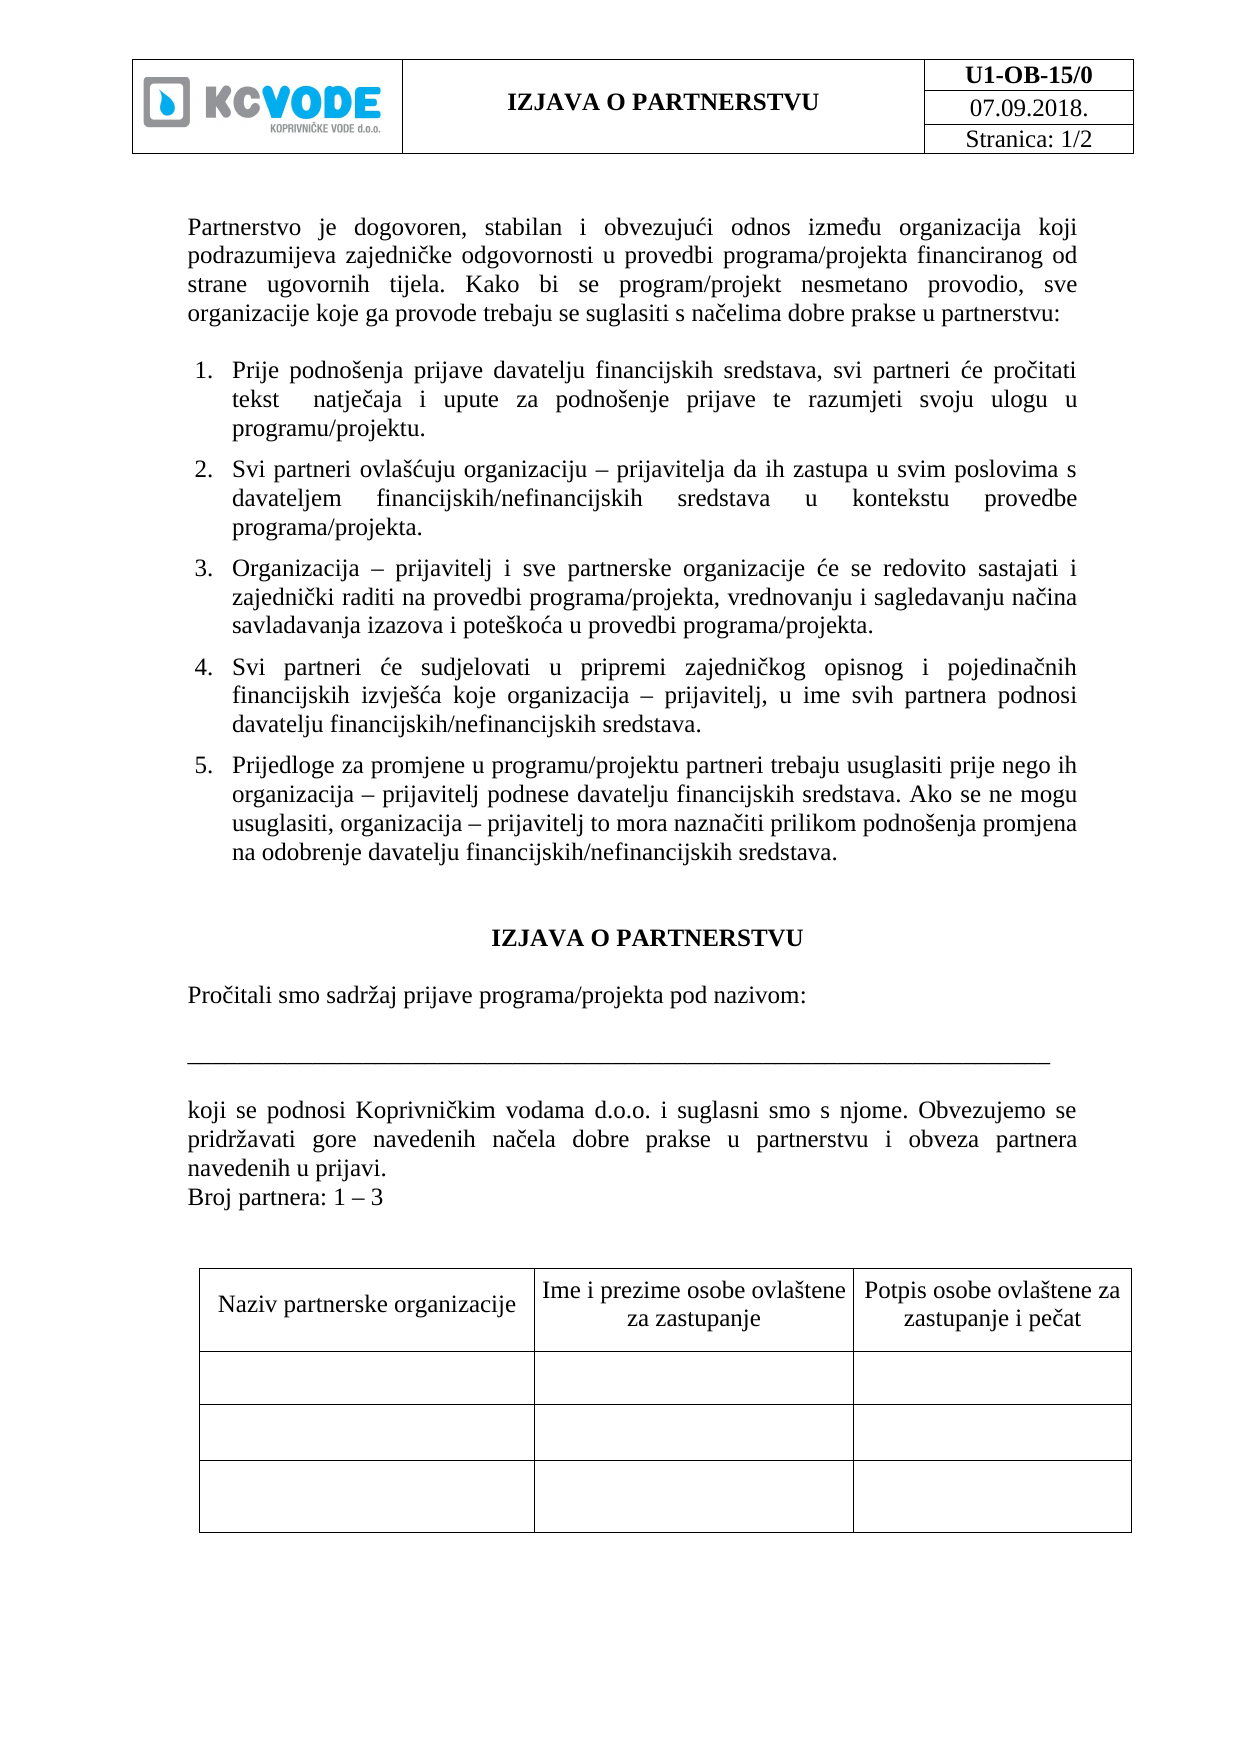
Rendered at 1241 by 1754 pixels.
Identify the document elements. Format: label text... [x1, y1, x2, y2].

table_cell [854, 1352, 1131, 1404]
table_header Ime i prezime osobe ovlaštene za zastupanje [535, 1269, 853, 1351]
text IZJAVA O PARTNERSTVU [217, 923, 1078, 952]
list Svi partneri ovlašćuju organizaciju – prijavitelja da ih zastupa u svim poslovima s davateljem financijskih/nefinancijskih sredstava u kontekstu provedbe programa/projekta. [194, 454, 1078, 541]
table_cell [200, 1405, 534, 1459]
list Svi partneri će sudjelovati u pripremi zajedničkog opisnog i pojedinačnih financijskih izvješća koje organizacija – prijavitelj, u ime svih partnera podnosi davatelju financijskih/nefinancijskih sredstava. [194, 652, 1078, 738]
table_header Naziv partnerske organizacije [200, 1269, 534, 1351]
text Partnerstvo je dogovoren, stabilan i obvezujući odnos između organizacija koji podrazumijeva zajedničke odgovornosti u provedbi programa/projekta financiranog od strane ugovornih tijela. Kako bi se program/projekt nesmetano provodio, sve organizacije koje ga provode trebaju se suglasiti s načelima dobre prakse u partnerstvu: [187, 212, 1078, 327]
picture [143, 77, 391, 137]
table_cell [854, 1461, 1131, 1532]
list Prijedloge za promjene u programu/projektu partneri trebaju usuglasiti prije nego ih organizacija – prijavitelj podnese davatelju financijskih sredstava. Ako se ne mogu usuglasiti, organizacija – prijavitelj to mora naznačiti prilikom podnošenja promjena na odobrenje davatelju financijskih/nefinancijskih sredstava. [194, 751, 1078, 866]
list Prije podnošenja prijave davatelju financijskih sredstava, svi partneri će pročitati tekst natječaja i upute za podnošenje prijave te razumjeti svoju ulogu u programu/projektu. [194, 356, 1078, 442]
table_cell [854, 1405, 1131, 1459]
text Broj partnera: 1 – 3 [187, 1182, 1078, 1211]
text koji se podnosi Koprivničkim vodama d.o.o. i suglasni smo s njome. Obvezujemo se pridržavati gore navedenih načela dobre prakse u partnerstvu i obveza partnera navedenih u prijavi. [187, 1096, 1078, 1182]
table_header Potpis osobe ovlaštene za zastupanje i pečat [854, 1269, 1131, 1351]
table_cell [200, 1352, 534, 1404]
text _____________________________________________________________________ [187, 1038, 1078, 1067]
list Organizacija – prijavitelj i sve partnerske organizacije će se redovito sastajati i zajednički raditi na provedbi programa/projekta, vrednovanju i sagledavanju načina savladavanja izazova i poteškoća u provedbi programa/projekta. [194, 553, 1078, 639]
table_cell [200, 1461, 534, 1532]
text Pročitali smo sadržaj prijave programa/projekta pod nazivom: [187, 981, 1078, 1009]
table_cell [535, 1405, 853, 1459]
table_cell [535, 1352, 853, 1404]
table_cell [535, 1461, 853, 1532]
